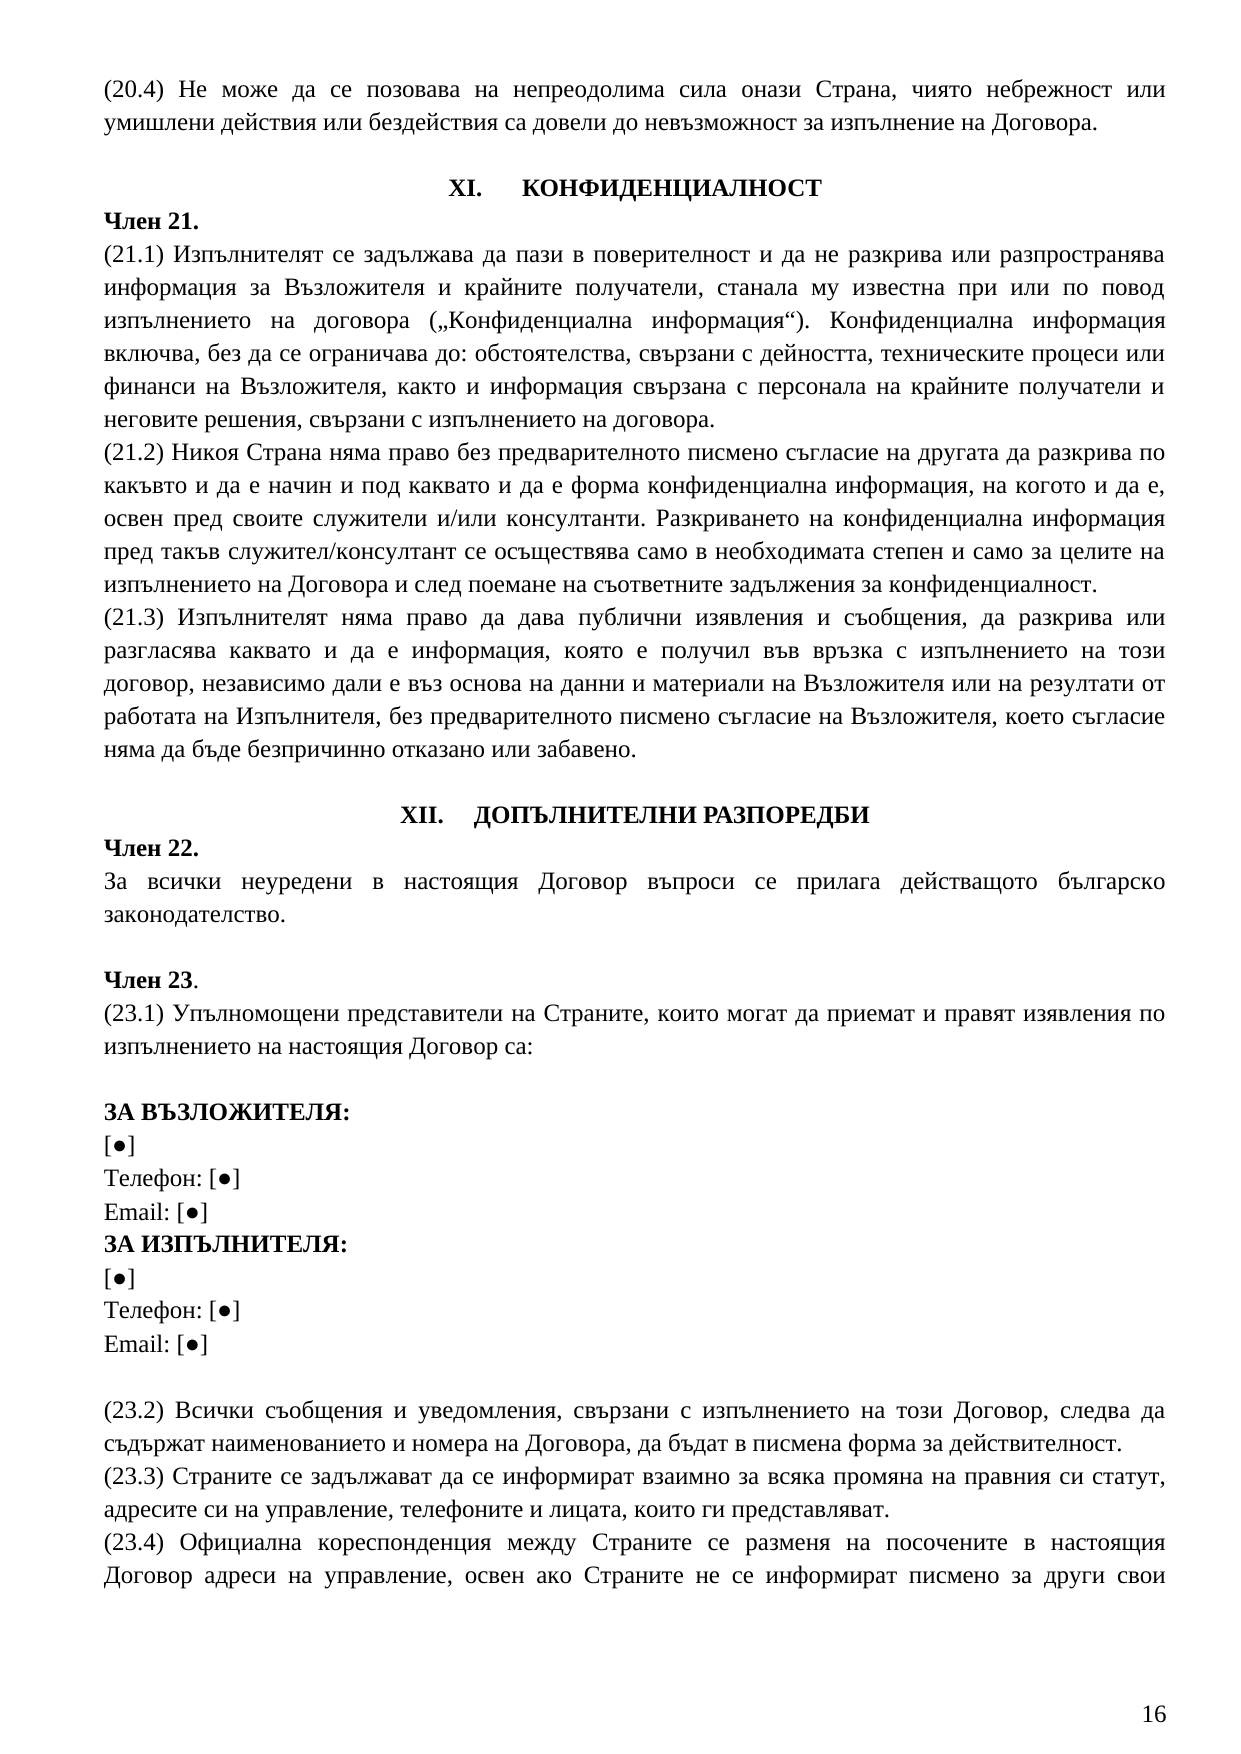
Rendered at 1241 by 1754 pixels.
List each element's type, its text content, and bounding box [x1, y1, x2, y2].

text (23.2) Всички съобщения и уведомления, свързани с изпълнението на този Договор, следва да съдържат наименованието и номера на Договора, да бъдат в писмена форма за действителност. [103, 1395, 1167, 1456]
list ДОПЪЛНИТЕЛНИ РАЗПОРЕДБИ [103, 800, 1167, 829]
text ЗА ВЪЗЛОЖИТЕЛЯ: [103, 1097, 1167, 1126]
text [103, 1527, 1167, 1588]
text Телефон: [●] [103, 1163, 1167, 1192]
text Член 23. [103, 965, 1167, 994]
text ЗА ИЗПЪЛНИТЕЛЯ: [103, 1229, 1167, 1258]
text [●] [103, 1263, 1167, 1291]
text (21.2) Никоя Страна няма право без предварителното писмено съгласие на другата да разкрива по какъвто и да е начин и под каквато и да е форма конфиденциална информация, на когото и да е, освен пред своите служители и/или консултанти. Разкриването на конфиденциална информация пред такъв служител/консултант се осъществява само в необходимата степен и само за целите на изпълнението на Договора и след поемане на съответните задължения за конфиденциалност. [103, 437, 1167, 598]
text Член 21. [103, 206, 1167, 235]
text (23.3) Страните се задължават да се информират взаимно за всяка промяна на правния си статут, адресите си на управление, телефоните и лицата, които ги представляват. [103, 1461, 1167, 1522]
text (20.4) Не може да се позовава на непреодолима сила онази Страна, чиято небрежност или умишлени действия или бездействия са довели до невъзможност за изпълнение на Договора. [103, 74, 1167, 136]
text (21.3) Изпълнителят няма право да дава публични изявления и съобщения, да разкрива или разгласява каквато и да е информация, която е получил във връзка с изпълнението на този договор, независимо дали е въз основа на данни и материали на Възложителя или на резултати от работата на Изпълнителя, без предварителното писмено съгласие на Възложителя, което съгласие няма да бъде безпричинно отказано или забавено. [103, 602, 1167, 763]
text (23.1) Упълномощени представители на Страните, които могат да приемат и правят изявления по изпълнението на настоящия Договор са: [103, 998, 1167, 1060]
text Email: [●] [103, 1197, 1167, 1225]
text Email: [●] [103, 1329, 1167, 1357]
text Телефон: [●] [103, 1296, 1167, 1324]
text Член 22. [103, 833, 1167, 862]
text [●] [103, 1131, 1167, 1159]
text (21.1) Изпълнителят се задължава да пази в поверителност и да не разкрива или разпространява информация за Възложителя и крайните получатели, станала му известна при или по повод изпълнението на договора („Конфиденциална информация“). Конфиденциална информация включва, без да се ограничава до: обстоятелства, свързани с дейността, техническите процеси или финанси на Възложителя, както и информация свързана с персонала на крайните получатели и неговите решения, свързани с изпълнението на договора. [103, 239, 1167, 433]
text За всички неуредени в настоящия Договор въпроси се прилага действащото българско законодателство. [103, 866, 1167, 928]
list КОНФИДЕНЦИАЛНОСТ [103, 173, 1167, 202]
